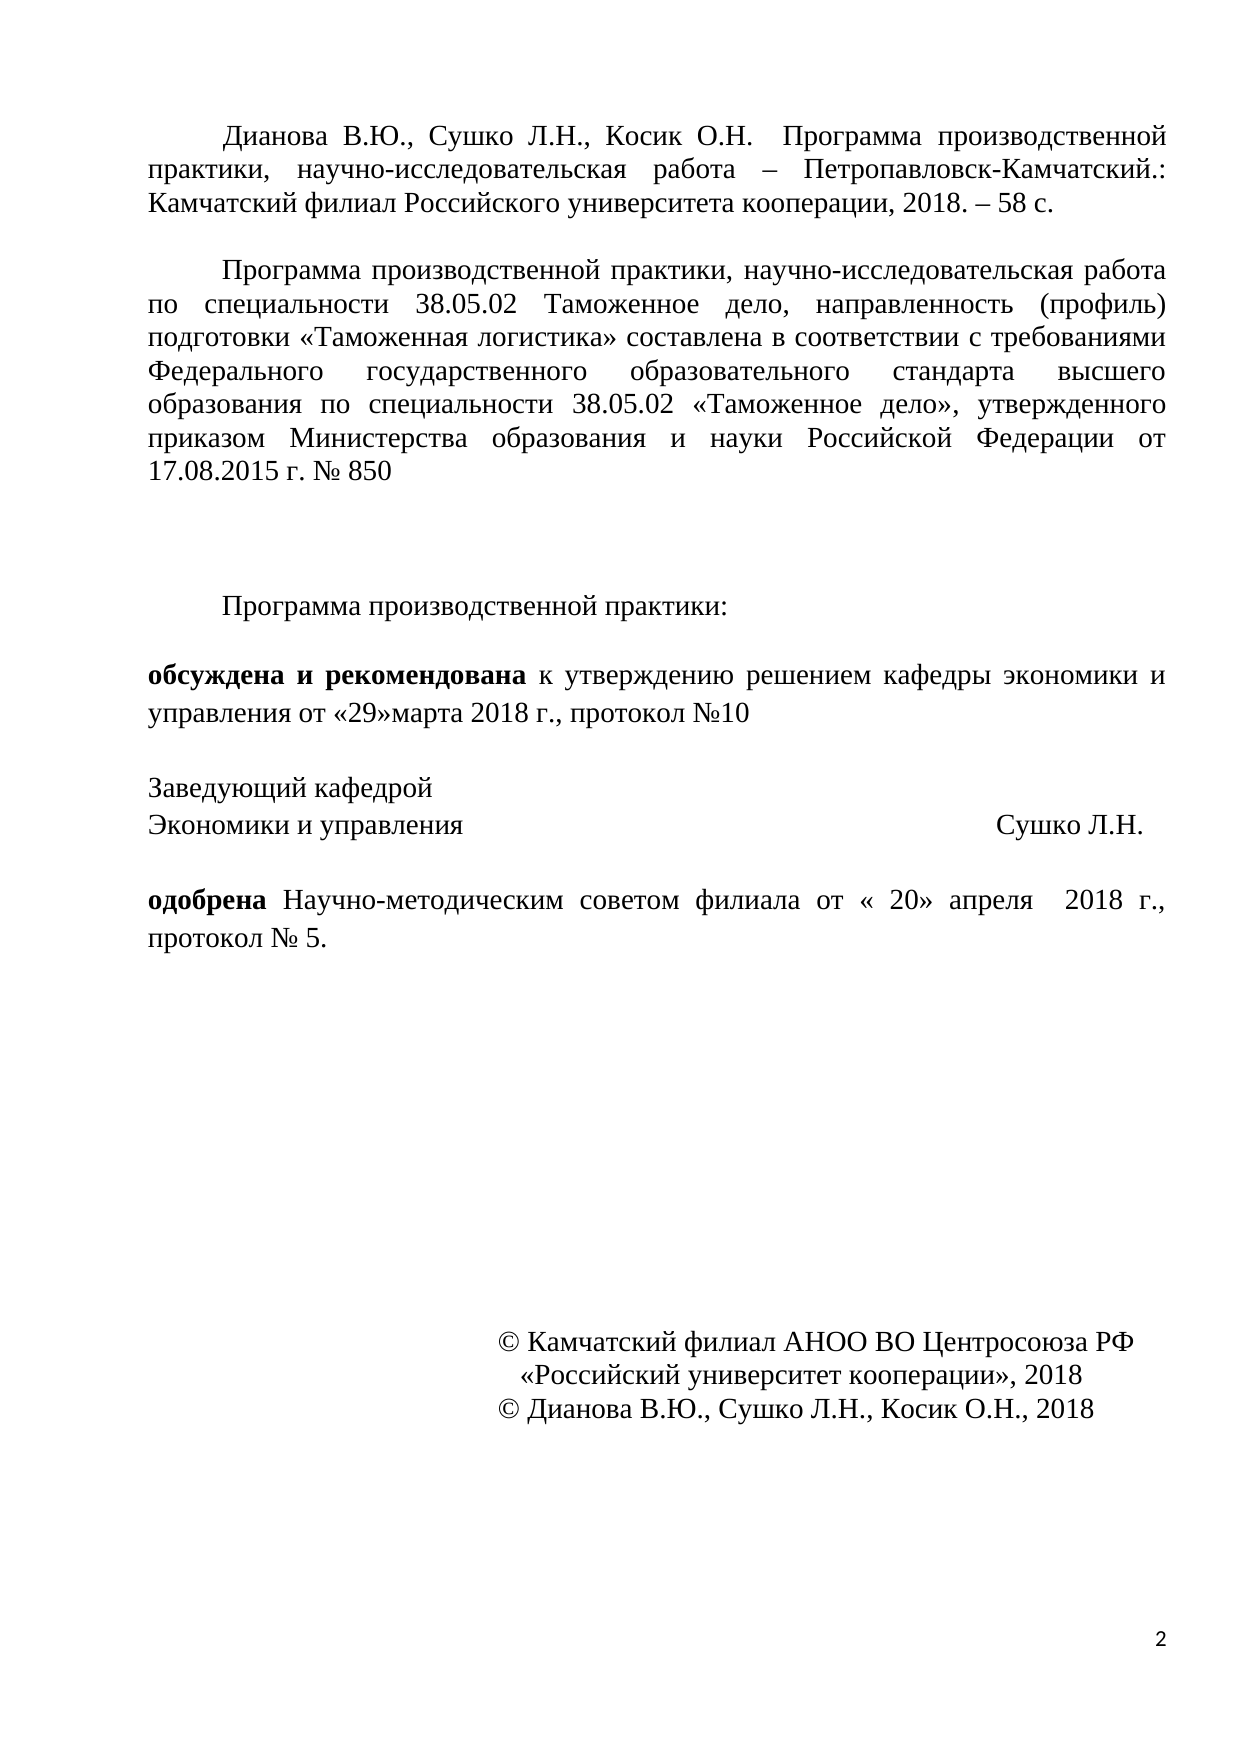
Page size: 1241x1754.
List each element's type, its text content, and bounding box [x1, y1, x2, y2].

text Экономики и управления Сушко Л.Н. [148, 805, 1167, 842]
text © Камчатский филиал АНОО ВО Центросоюза РФ [148, 1324, 1167, 1357]
text Дианова В.Ю., Сушко Л.Н., Косик О.Н. Программа производственной практики, научно-исследовательская работа – Петропавловск-Камчатский.: Камчатский филиал Российского университета кооперации, 2018. – 58 с. [148, 118, 1167, 219]
text одобрена Научно-методическим советом филиала от « 20» апреля 2018 г., протокол № 5. [148, 880, 1167, 955]
text обсуждена и рекомендована к утверждению решением кафедры экономики и управления от «29»марта 2018 г., протокол №10 [148, 655, 1167, 730]
text Программа производственной практики: [148, 588, 1167, 621]
text «Российский университет кооперации», 2018 [148, 1357, 1167, 1391]
text Программа производственной практики, научно-исследовательская работа по специальности 38.05.02 Таможенное дело, направленность (профиль) подготовки «Таможенная логистика» составлена в соответствии с требованиями Федерального государственного образовательного стандарта высшего образования по специальности 38.05.02 «Таможенное дело», утвержденного приказом Министерства образования и науки Российской Федерации от 17.08.2015 г. № 850 [148, 252, 1167, 487]
text © Дианова В.Ю., Сушко Л.Н., Косик О.Н., 2018 [148, 1391, 1167, 1424]
text Заведующий кафедрой [148, 767, 1167, 805]
